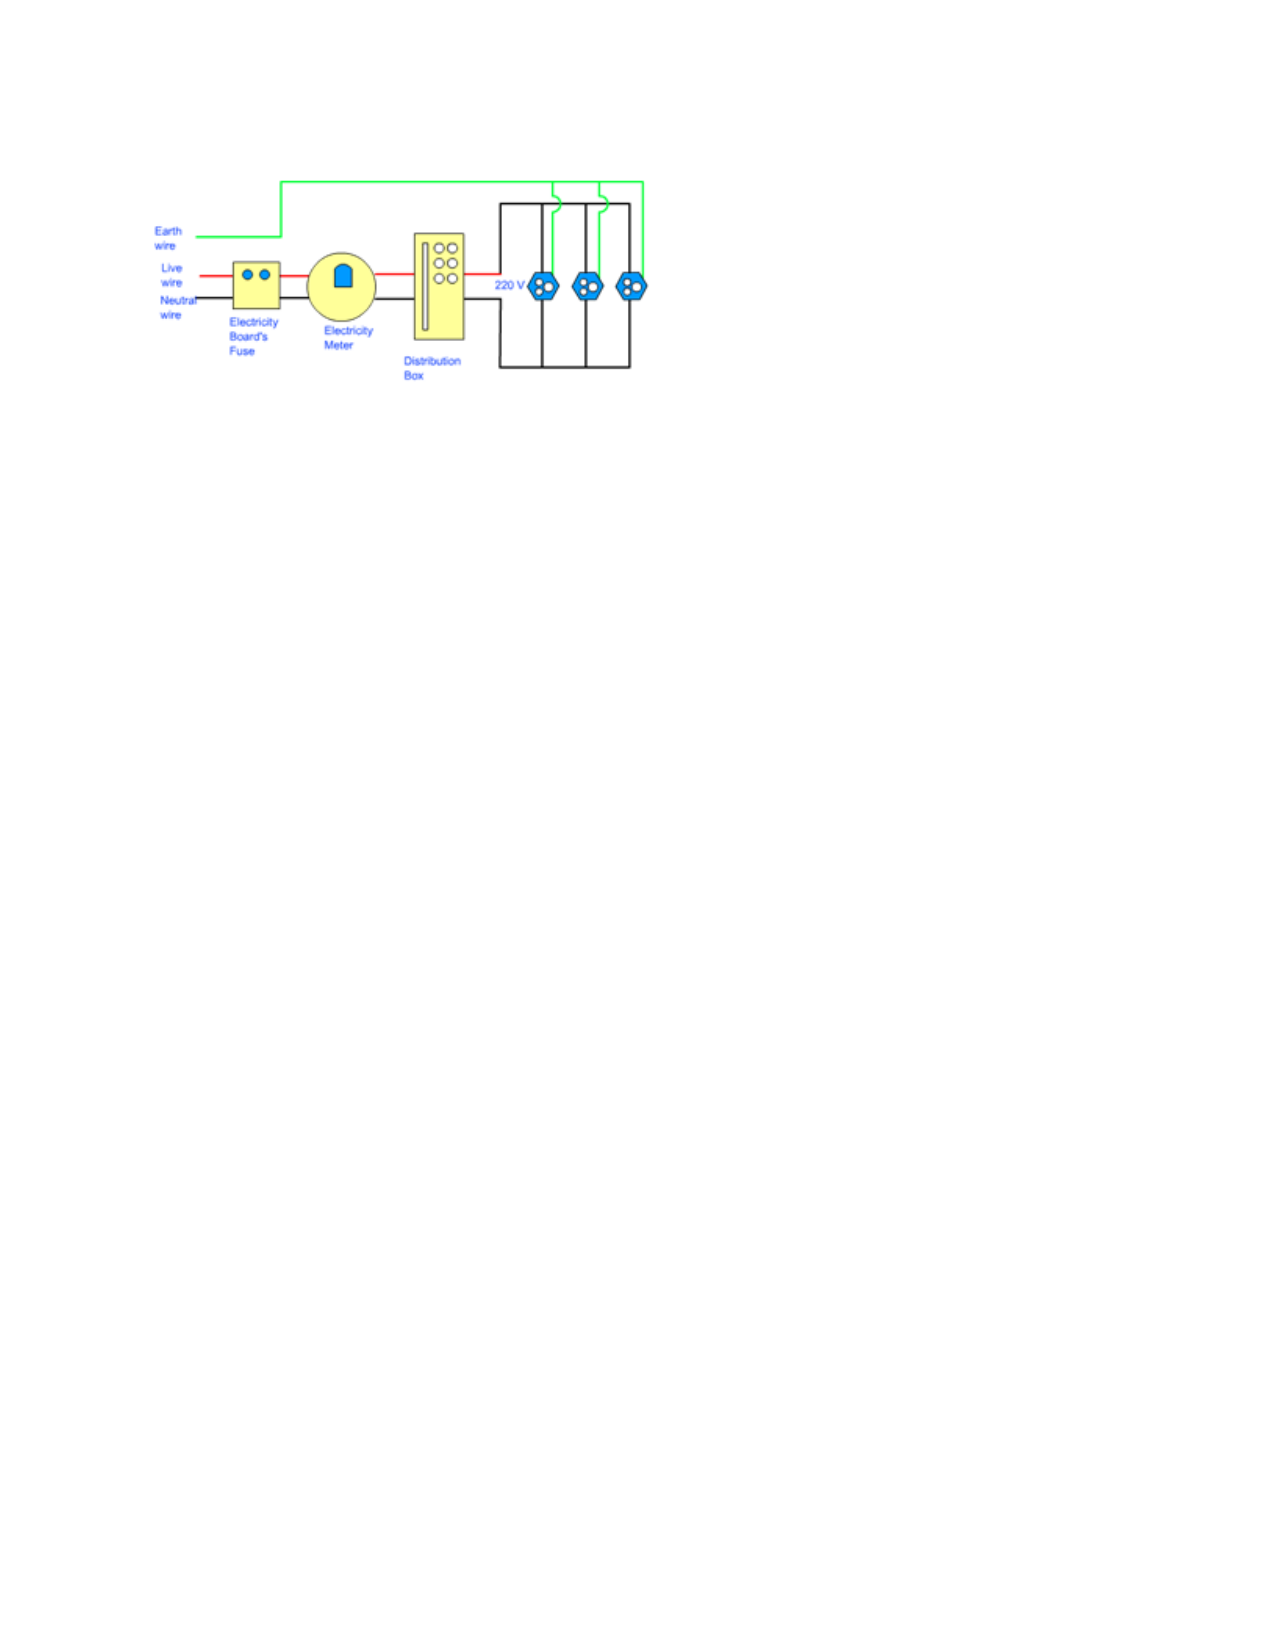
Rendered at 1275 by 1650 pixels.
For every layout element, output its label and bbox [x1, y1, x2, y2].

picture [150, 178, 652, 388]
